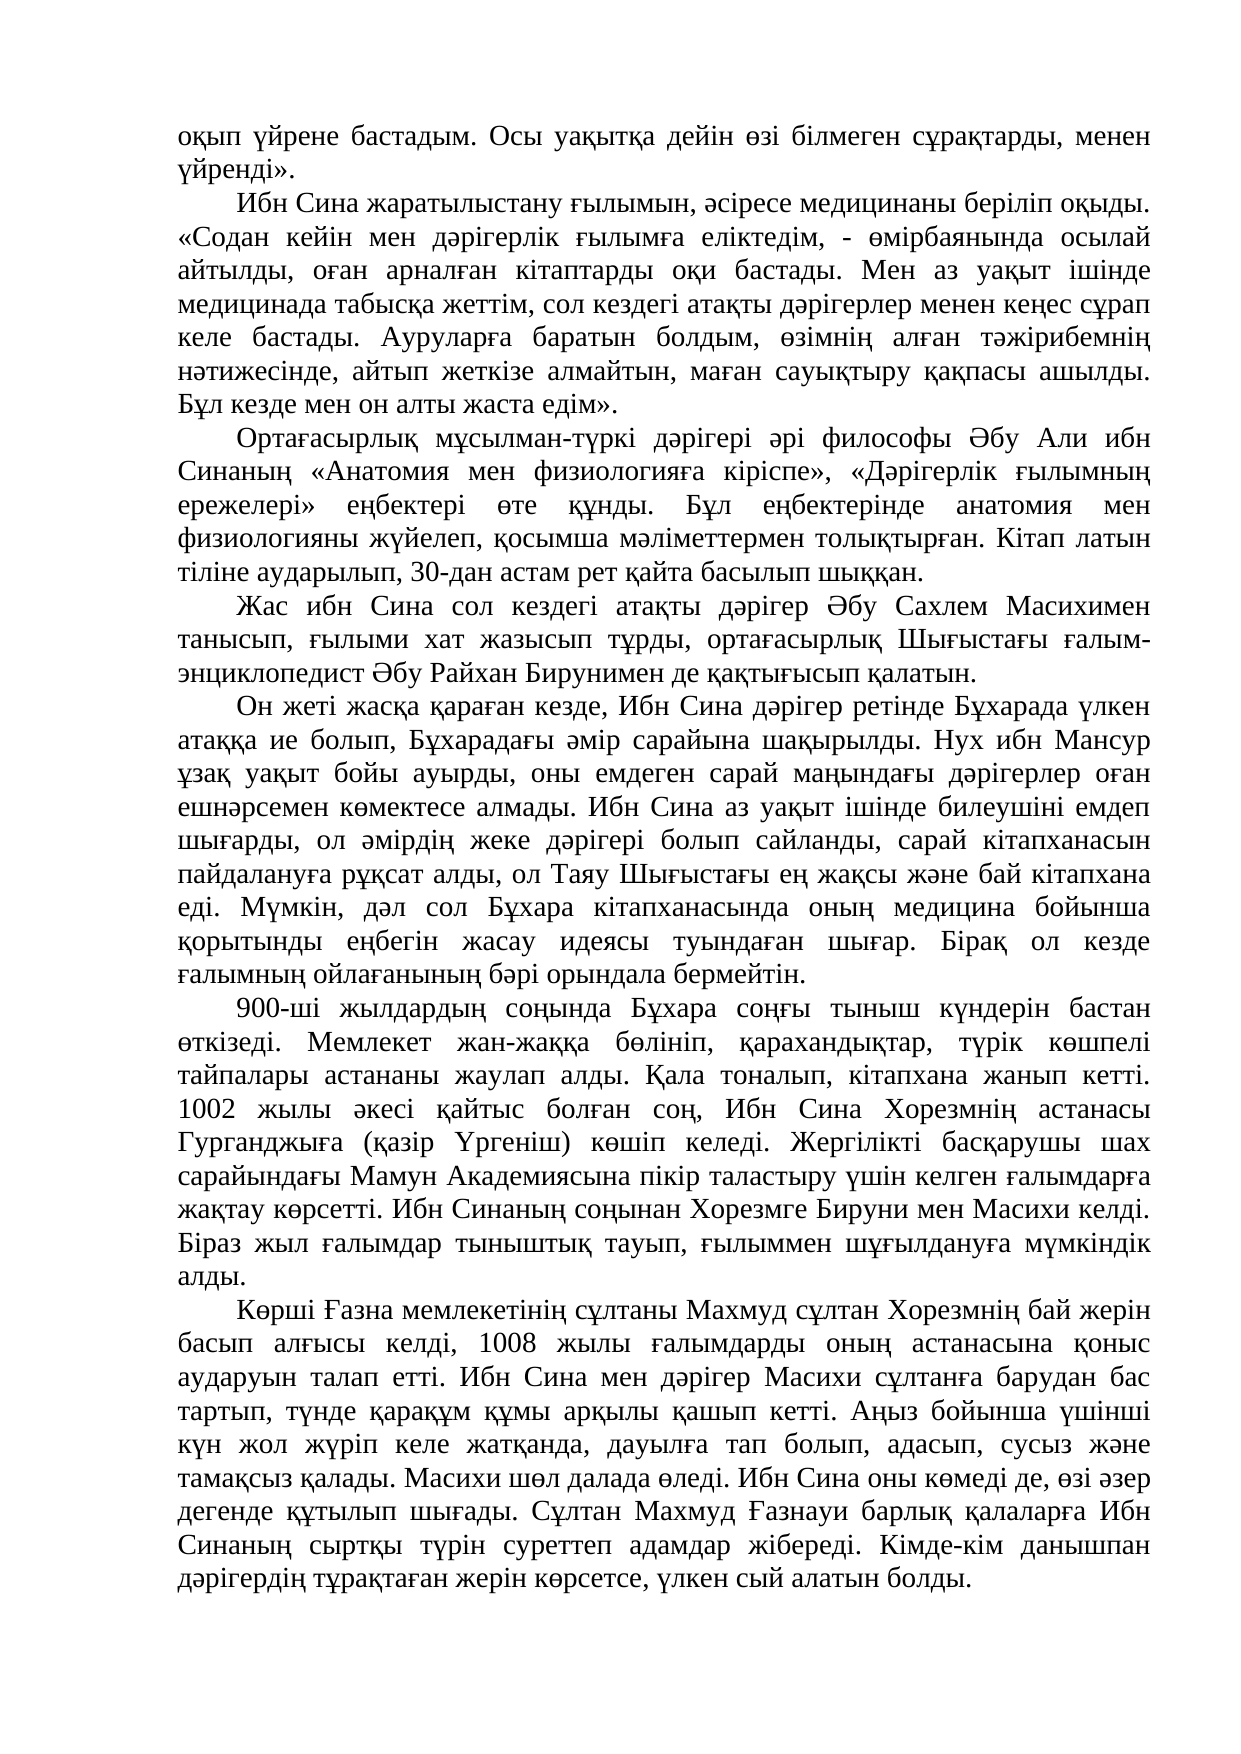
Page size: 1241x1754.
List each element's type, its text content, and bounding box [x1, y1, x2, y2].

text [177, 118, 1152, 185]
text Жас ибн Сина сол кездегі атақты дәрігер Әбу Сахлем Масихимен танысып, ғылыми хат жазысып тұрды, ортағасырлық Шығыстағы ғалым-энциклопедист Әбу Райхан Бирунимен де қақтығысып қалатын. [177, 588, 1152, 688]
text Көрші Ғазна мемлекетінің сұлтаны Махмуд сұлтан Хорезмнің бай жерін басып алғысы келді, 1008 жылы ғалымдарды оның астанасына қоныс аударуын талап етті. Ибн Сина мен дәрігер Масихи сұлтанға барудан бас тартып, түнде қарақұм құмы арқылы қашып кетті. Аңыз бойынша үшінші күн жол жүріп келе жатқанда, дауылға тап болып, адасып, сусыз және тамақсыз қалады. Масихи шөл далада өледі. Ибн Сина оны көмеді де, өзі әзер дегенде құтылып шығады. Сұлтан Махмуд Ғазнауи барлық қалаларға Ибн Синаның сыртқы түрін суреттеп адамдар жібереді. Кімде-кім данышпан дәрігердің тұрақтаған жерін көрсетсе, үлкен сый алатын болды. [177, 1292, 1152, 1594]
text Ибн Сина жаратылыстану ғылымын, әсіресе медицинаны беріліп оқыды. «Содан кейін мен дәрігерлік ғылымға еліктедім, - өмірбаянында осылай айтылды, оған арналған кітаптарды оқи бастады. Мен аз уақыт ішінде медицинада табысқа жеттім, сол кездегі атақты дәрігерлер менен кеңес сұрап келе бастады. Ауруларға баратын болдым, өзімнің алған тәжірибемнің нәтижесінде, айтып жеткізе алмайтын, маған сауықтыру қақпасы ашылды. Бұл кезде мен он алты жаста едім». [177, 185, 1152, 420]
text Он жеті жасқа қараған кезде, Ибн Сина дәрігер ретінде Бұхарада үлкен атаққа ие болып, Бұхарадағы әмір сарайына шақырылды. Нух ибн Мансур ұзақ уақыт бойы ауырды, оны емдеген сарай маңындағы дәрігерлер оған ешнәрсемен көмектесе алмады. Ибн Сина аз уақыт ішінде билеушіні емдеп шығарды, ол әмірдің жеке дәрігері болып сайланды, сарай кітапханасын пайдалануға рұқсат алды, ол Таяу Шығыстағы ең жақсы және бай кітапхана еді. Мүмкін, дәл сол Бұхара кітапханасында оның медицина бойынша қорытынды еңбегін жасау идеясы туындаған шығар. Бірақ ол кезде ғалымның ойлағанының бәрі орындала бермейтін. [177, 688, 1152, 990]
text Ортағасырлық мұсылман-түркі дәрігері әрі философы Әбу Али ибн Синаның «Анатомия мен физиологияға кіріспе», «Дәрігерлік ғылымның ережелері» еңбектері өте құнды. Бұл еңбектерінде анатомия мен физиологияны жүйелеп, қосымша мәліметтермен толықтырған. Кітап латын тіліне аударылып, 30-дан астам рет қайта басылып шыққан. [177, 420, 1152, 588]
text 900-ші жылдардың соңында Бұхара соңғы тыныш күндерін бастан өткізеді. Мемлекет жан-жаққа бөлініп, қарахандықтар, түрік көшпелі тайпалары астананы жаулап алды. Қала тоналып, кітапхана жанып кетті. 1002 жылы әкесі қайтыс болған соң, Ибн Сина Хорезмнің астанасы Гурганджыға (қазір Үргеніш) көшіп келеді. Жергілікті басқарушы шах сарайындағы Мамун Академиясына пікір таластыру үшін келген ғалымдарға жақтау көрсетті. Ибн Синаның соңынан Хорезмге Бируни мен Масихи келді. Біраз жыл ғалымдар тыныштық тауып, ғылыммен шұғылдануға мүмкіндік алды. [177, 990, 1152, 1292]
